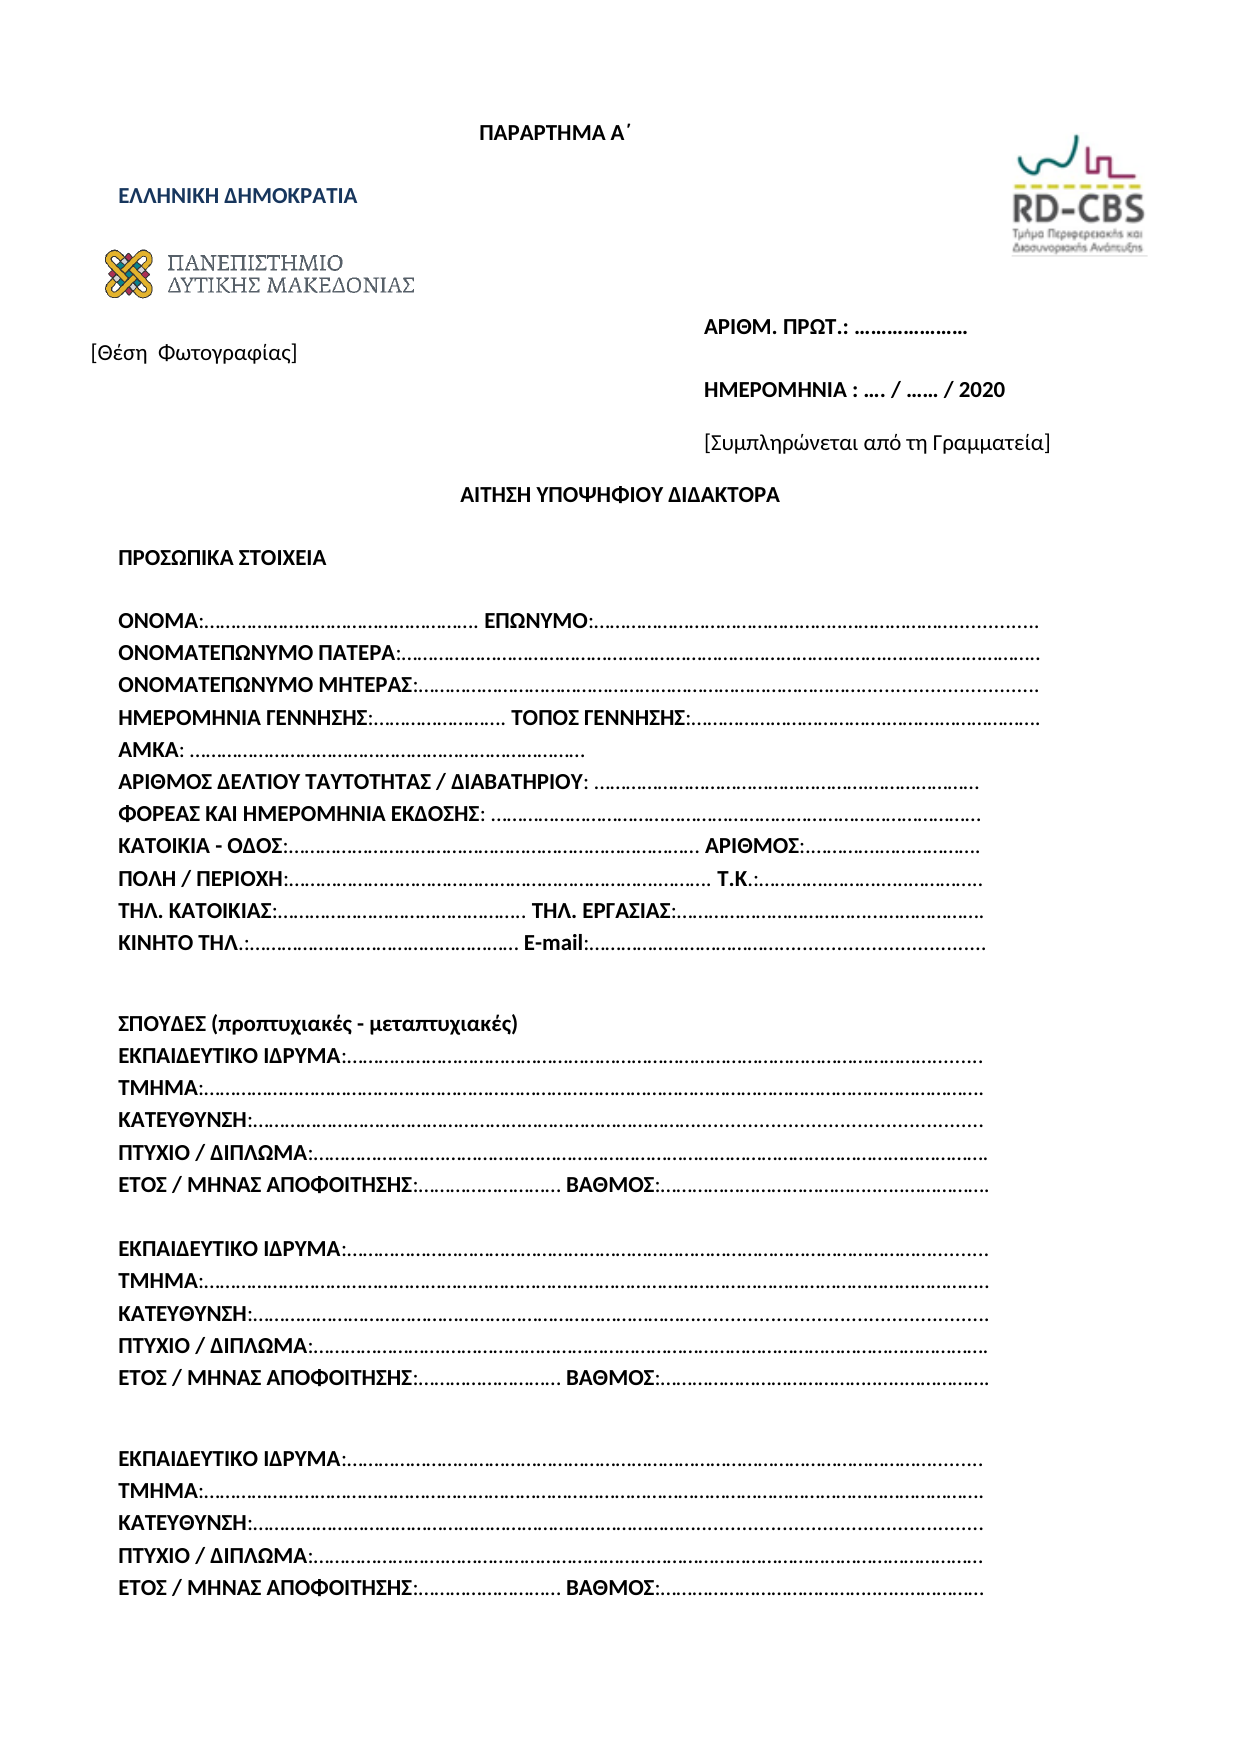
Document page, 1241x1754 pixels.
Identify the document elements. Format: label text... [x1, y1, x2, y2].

table_header [Θέση Φωτογραφίας] [79, 312, 579, 481]
table_header ΑΡΙΘΜ. ΠΡΩΤ.: ………………… ΗΜΕΡΟΜΗΝΙΑ : …. / …… / 2020 [Συμπληρώνεται από τη Γραμματεία] [579, 312, 1161, 481]
text ΟΝΟΜΑΤΕΠΩΝΥΜΟ ΜΗΤΕΡΑΣ:…………………………………………………………………………............................... [118, 671, 1122, 698]
text ΕΛΛΗΝΙΚΗ ΔΗΜΟΚΡΑΤΙΑ [118, 181, 1010, 209]
text ΑΜΚΑ: ………………………………………………………………… [118, 735, 1122, 763]
text ΤΜΗΜΑ:………………………………………………………………………………………………………………………………….. [118, 1267, 1122, 1294]
text ΑΙΤΗΣΗ ΥΠΟΨΗΦΙΟΥ ΔΙΔΑΚΤΟΡΑ [118, 481, 1122, 508]
text ΚΑΤΕΥΘΥΝΣΗ:………………………………………………………………………….................................................. [118, 1106, 1122, 1134]
text ΕΚΠΑΙΔΕΥΤΙΚΟ ΙΔΡΥΜΑ:………………………………………………………………………………………………….......... [118, 1234, 1122, 1262]
text ΗΜΕΡΟΜΗΝΙΑ ΓΕΝΝΗΣΗΣ:……………………. ΤΟΠΟΣ ΓΕΝΝΗΣΗΣ:……………………………….……….………………. [118, 703, 1122, 731]
text ΕΤΟΣ / ΜΗΝΑΣ ΑΠΟΦΟΙΤΗΣΗΣ:……………………… ΒΑΘΜΟΣ:…………………………………..…..……………. [118, 1363, 1122, 1391]
text ΠΤΥΧΙΟ / ΔΙΠΛΩΜΑ:…………………….…………………………………………………………………………………………. [118, 1138, 1122, 1166]
text ΟΝΟΜΑΤΕΠΩΝΥΜΟ ΠΑΤΕΡΑ:………………………………………………………………………….…….……………………….. [118, 638, 1122, 666]
text ΚΙΝΗΤΟ ΤΗΛ.:…………………………………………… E-mail:……………………………….................................... [118, 928, 1122, 956]
text ΠΡΟΣΩΠΙΚΑ ΣΤΟΙΧΕΙΑ [118, 543, 1122, 571]
text ΤΜΗΜΑ:…………………………………………………………………………………………………………………………………. [118, 1073, 1122, 1101]
text ΤΜΗΜΑ:…………………………………………………………………………………………………………………………………. [118, 1476, 1122, 1504]
text ΕΚΠΑΙΔΕΥΤΙΚΟ ΙΔΡΥΜΑ:…………………………………………………………………………………………………......... [118, 1444, 1122, 1472]
text ΕΤΟΣ / ΜΗΝΑΣ ΑΠΟΦΟΙΤΗΣΗΣ:……………………… ΒΑΘΜΟΣ:…………………………………..…..……………. [118, 1170, 1122, 1198]
text ΚΑΤΕΥΘΥΝΣΗ:………………………………………………………………………….................................................. [118, 1508, 1122, 1537]
text ΤΗΛ. ΚΑΤΟΙΚΙΑΣ:……………………………………….. ΤΗΛ. ΕΡΓΑΣΙΑΣ:………………………………...………………. [118, 896, 1122, 924]
text KATOIKIA - ΟΔΟΣ:…………………………………………………………………… ΑΡΙΘΜΟΣ:.………….………………. [118, 831, 1122, 859]
picture [101, 246, 420, 300]
text ΑΡΙΘΜΟΣ ΔΕΛΤΙΟΥ ΤΑΥΤΟΤΗΤΑΣ / ΔΙΑΒΑΤΗΡΙΟΥ: …………………………………………….………………… [118, 767, 1122, 795]
text ΠΤΥΧΙΟ / ΔΙΠΛΩΜΑ:…………………….…………………………………………………………………………………………. [118, 1331, 1122, 1359]
text ΕΤΟΣ / ΜΗΝΑΣ ΑΠΟΦΟΙΤΗΣΗΣ:……………………… ΒΑΘΜΟΣ:…………………………………..…..…………… [118, 1573, 1122, 1601]
text ONOMA:……………………………………………. ΕΠΩΝΥΜΟ:………………………………………..…………………............... [118, 606, 1122, 634]
text ΠΟΛΗ / ΠΕΡΙΟΧΗ:…………………………………………………………….………. Τ.Κ.:………….……….…..………….. [118, 864, 1122, 892]
text ΣΠΟΥΔΕΣ (προπτυχιακές - μεταπτυχιακές) [118, 1009, 1122, 1037]
text ΦΟΡΕΑΣ ΚΑΙ ΗΜΕΡΟΜΗΝΙΑ ΕΚΔΟΣΗΣ: ………………………………………………………………………………… [118, 799, 1122, 827]
text ΠΤΥΧΙΟ / ΔΙΠΛΩΜΑ:…………………….………………………………………………………………………………………… [118, 1541, 1122, 1569]
text ΕΚΠΑΙΔΕΥΤΙΚΟ ΙΔΡΥΜΑ:…………………………………………………………………………………………………......... [118, 1041, 1122, 1069]
picture [1010, 132, 1147, 255]
text ΚΑΤΕΥΘΥΝΣΗ:…………………………………………………………………………................................................... [118, 1299, 1122, 1327]
text ΠΑΡΑΡΤΗΜΑ Α΄ [118, 118, 1122, 146]
